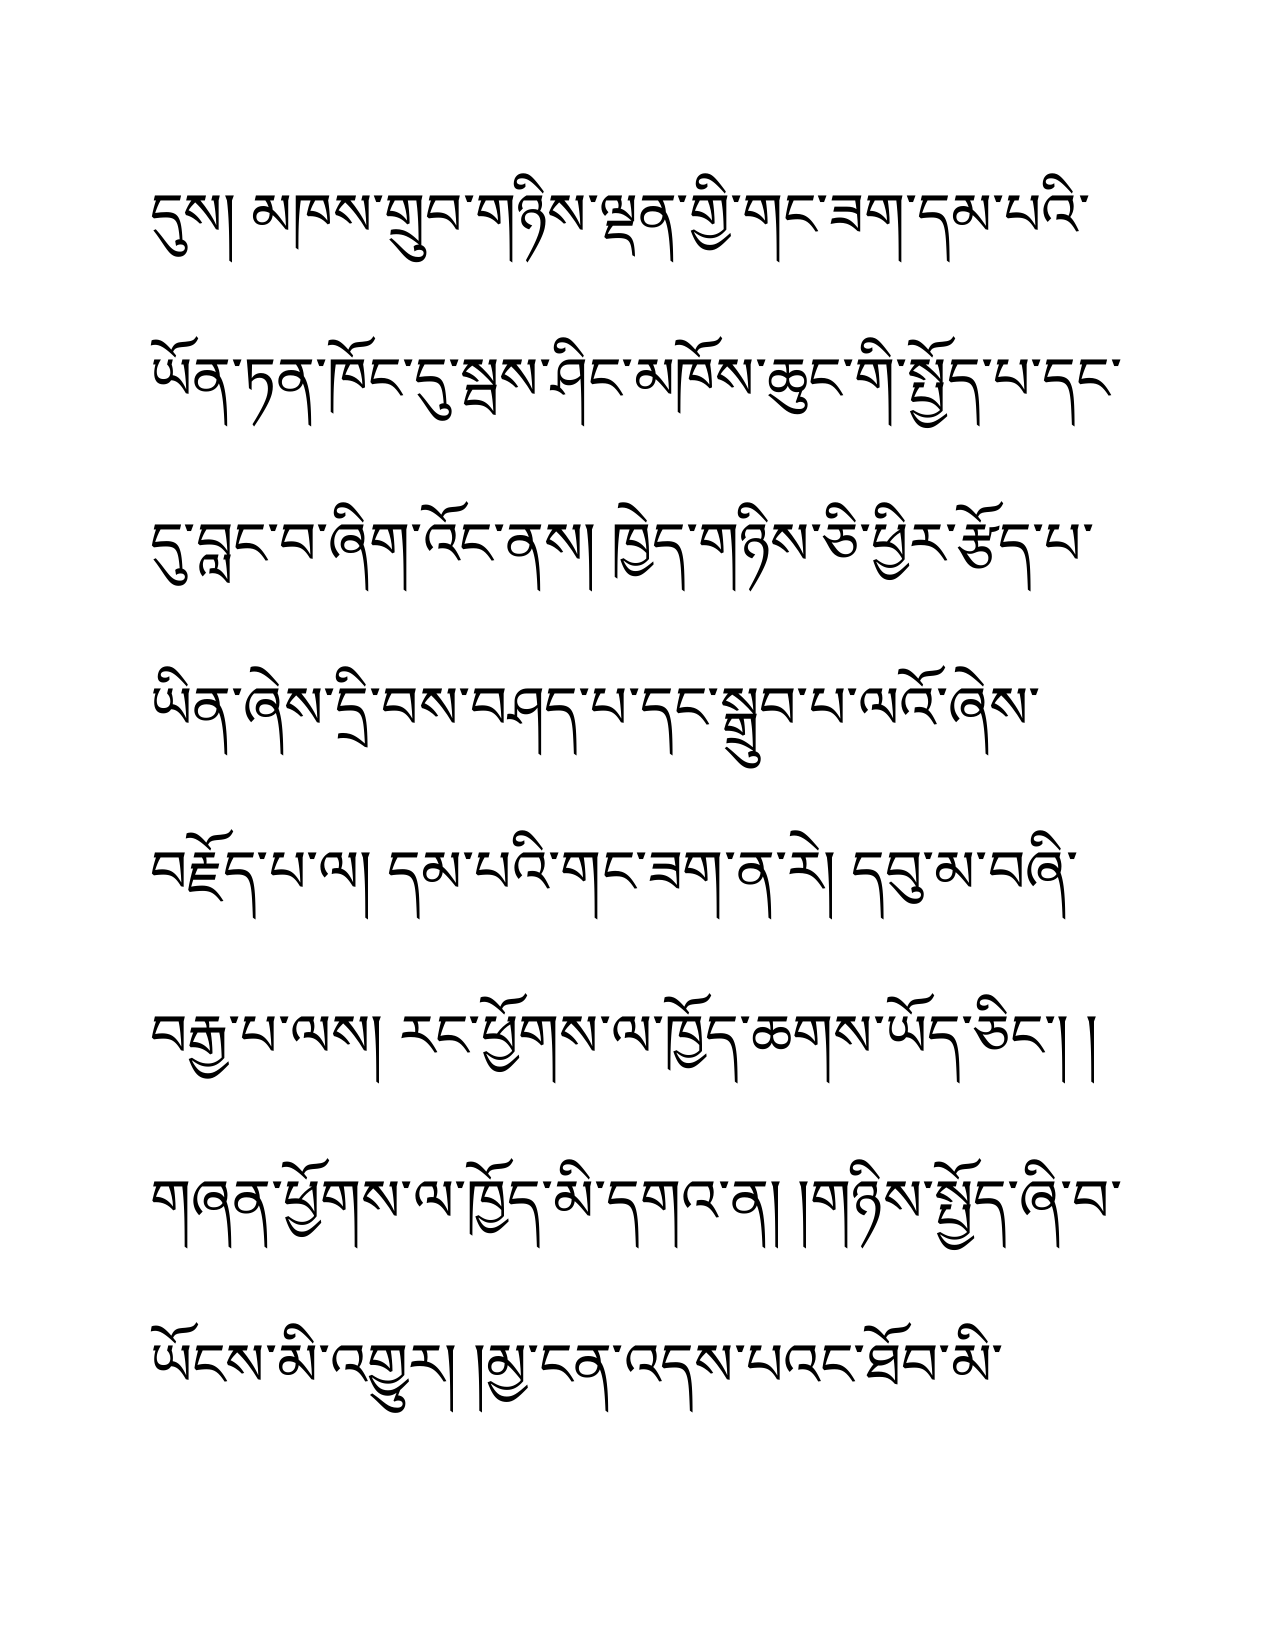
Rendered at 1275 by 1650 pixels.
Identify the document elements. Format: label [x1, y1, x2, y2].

text [150, 150, 1125, 1464]
